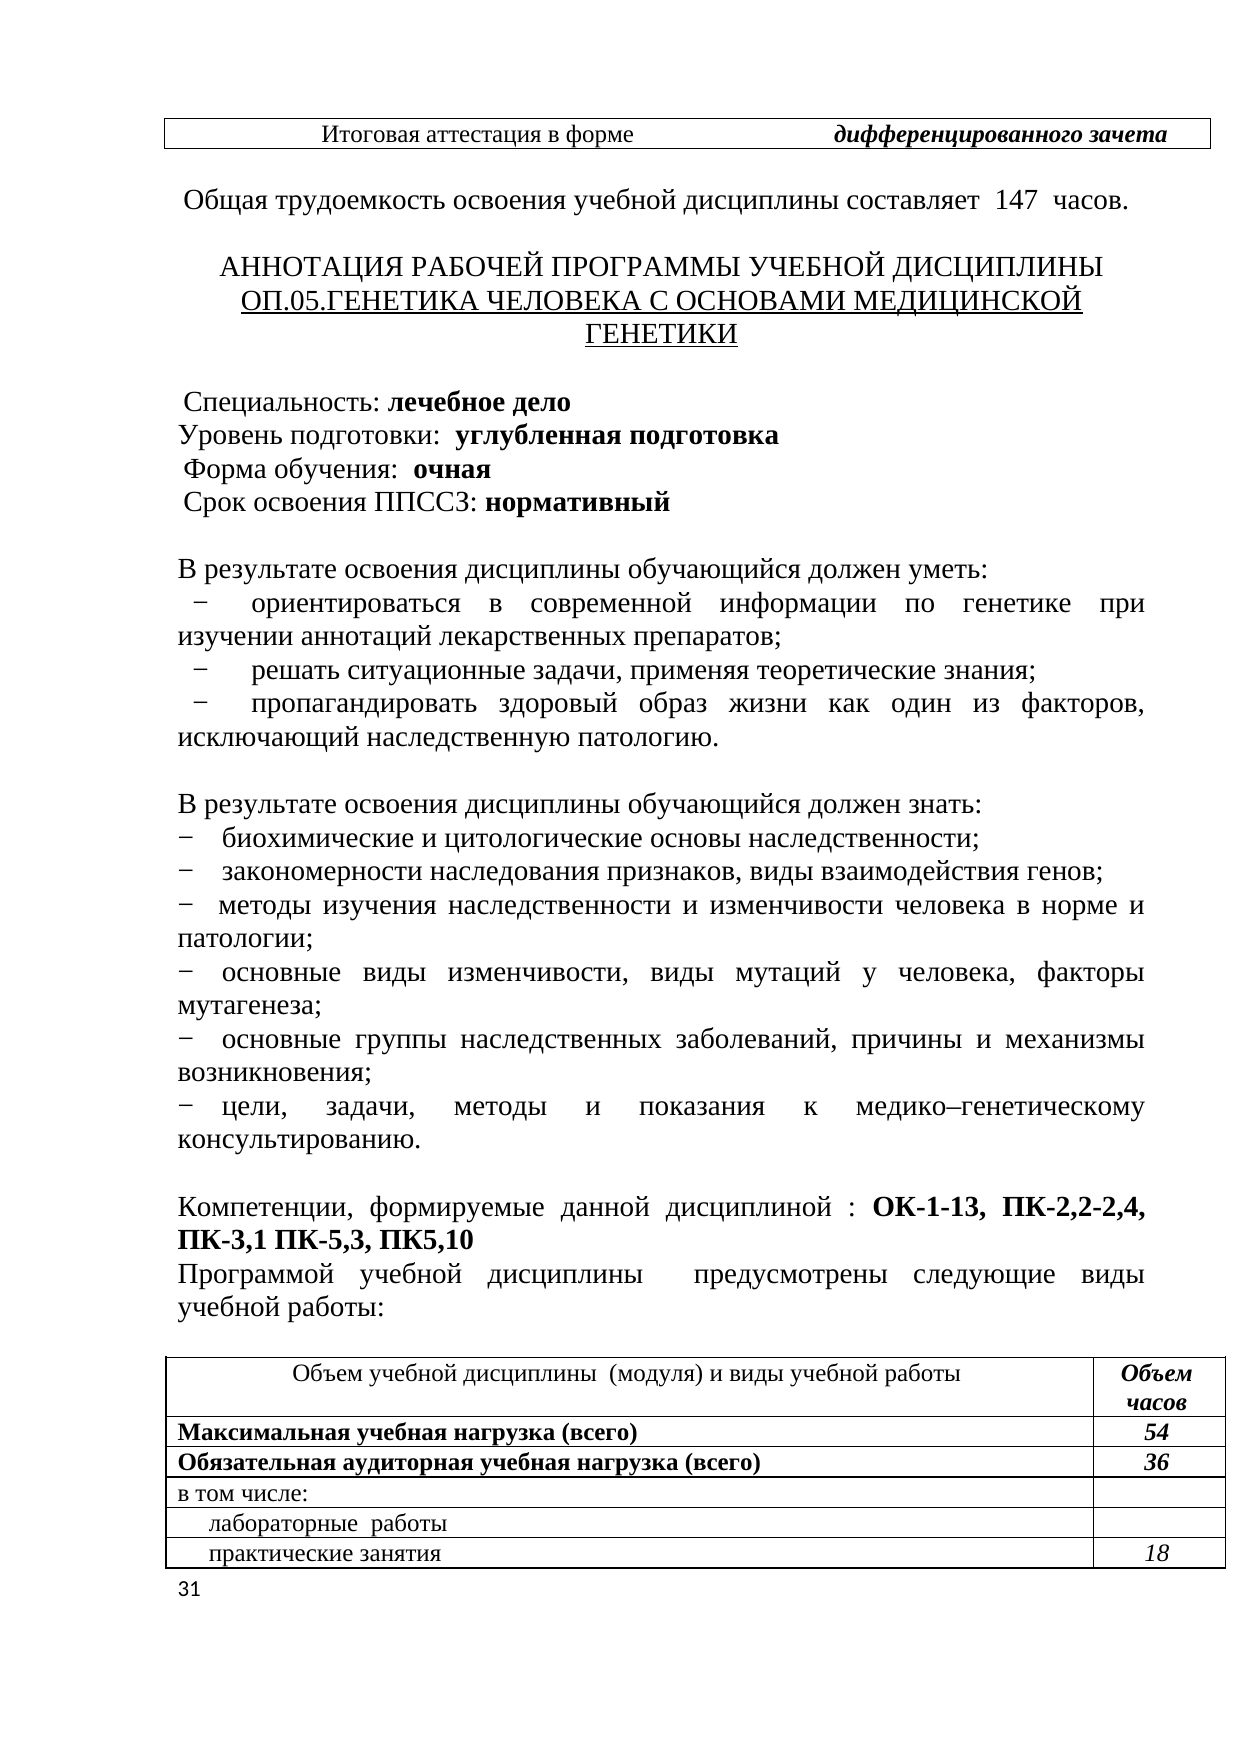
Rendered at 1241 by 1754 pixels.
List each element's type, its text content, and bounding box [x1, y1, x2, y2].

table_cell [1094, 1508, 1225, 1537]
list закономерности наследования признаков, виды взаимодействия генов; [177, 853, 1146, 887]
table_cell практические занятия [167, 1538, 1093, 1567]
text Уровень подготовки: углубленная подготовка [177, 417, 1152, 451]
text В результате освоения дисциплины обучающийся должен уметь: [177, 551, 1146, 585]
text ОП.05.ГЕНЕТИКА ЧЕЛОВЕКА С ОСНОВАМИ МЕДИЦИНСКОЙ ГЕНЕТИКИ [177, 283, 1146, 350]
text Программой учебной дисциплины предусмотрены следующие виды учебной работы: [177, 1256, 1146, 1323]
list цели, задачи, методы и показания к медико–генетическому консультированию. [177, 1088, 1146, 1155]
list ориентироваться в современной информации по генетике при изучении аннотаций лекарственных препаратов; [177, 585, 1146, 652]
table_cell 36 [1094, 1447, 1225, 1476]
table_cell Итоговая аттестация в форме дифференцированного зачета [165, 119, 1210, 148]
table_cell лабораторные работы [167, 1508, 1093, 1537]
list решать ситуационные задачи, применяя теоретические знания; [177, 652, 1146, 686]
text Форма обучения: очная [183, 451, 1146, 484]
text Компетенции, формируемые данной дисциплиной : ОК-1-13, ПК-2,2-2,4, ПК-3,1 ПК-5,3, ПК5,10 [177, 1189, 1146, 1256]
text Специальность: лечебное дело [183, 384, 1146, 417]
table_cell в том числе: [167, 1478, 1093, 1506]
list основные группы наследственных заболеваний, причины и механизмы возникновения; [177, 1021, 1146, 1088]
table_header Объем часов [1094, 1358, 1225, 1416]
table_cell [1094, 1478, 1225, 1506]
table_cell Обязательная аудиторная учебная нагрузка (всего) [167, 1447, 1093, 1476]
list основные виды изменчивости, виды мутаций у человека, факторы мутагенеза; [177, 954, 1146, 1021]
text Общая трудоемкость освоения учебной дисциплины составляет 147 часов. [183, 182, 1146, 216]
table_cell 18 [1094, 1538, 1225, 1567]
text АННОТАЦИЯ РАБОЧЕЙ ПРОГРАММЫ УЧЕБНОЙ ДИСЦИПЛИНЫ [177, 249, 1146, 283]
text Срок освоения ППССЗ: нормативный [183, 484, 1146, 518]
text В результате освоения дисциплины обучающийся должен знать: [133, 786, 1146, 820]
list пропагандировать здоровый образ жизни как один из факторов, исключающий наследственную патологию. [177, 686, 1146, 753]
list биохимические и цитологические основы наследственности; [177, 820, 1146, 853]
table_header Объем учебной дисциплины (модуля) и виды учебной работы [167, 1358, 1093, 1416]
table_cell 54 [1094, 1417, 1225, 1446]
table_cell Максимальная учебная нагрузка (всего) [167, 1417, 1093, 1446]
list методы изучения наследственности и изменчивости человека в норме и патологии; [177, 887, 1146, 954]
